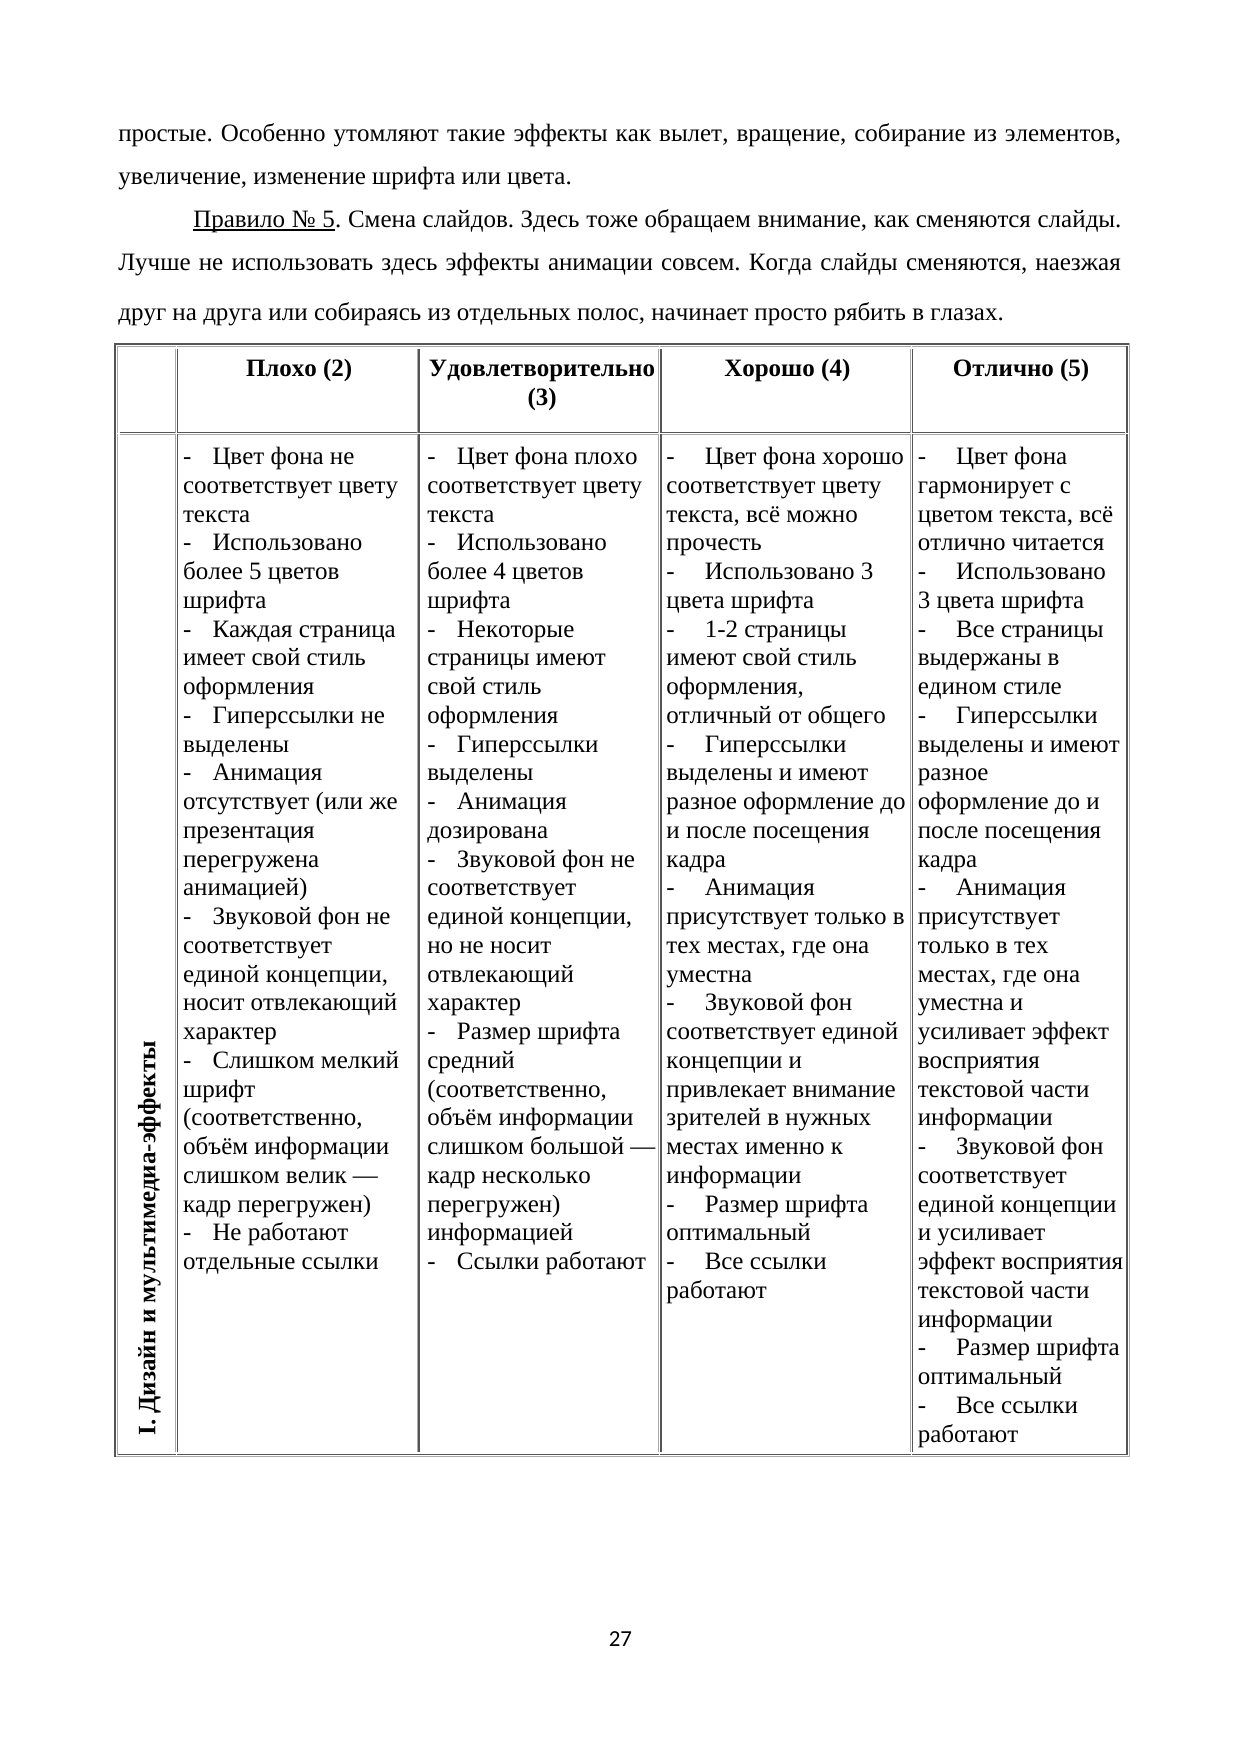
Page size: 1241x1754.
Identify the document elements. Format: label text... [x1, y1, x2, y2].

table_header Отлично (5) [911, 347, 1126, 432]
table_cell Цвет фона не соответствует цвету текста Использовано более 5 цветов шрифта Каждая страница имеет свой стиль оформления Гиперссылки не выделены Анимация отсутствует (или же презентация перегружена анимацией) Звуковой фон не соответствует единой концепции, носит отвлекающий характер Слишком мелкий шрифт (соответственно, объём информации слишком велик — кадр перегружен) Не работают отдельные ссылки [177, 435, 418, 1454]
text Правило № 5. Смена слайдов. Здесь тоже обращаем внимание, как сменяются слайды. Лучше не использовать здесь эффекты анимации совсем. Когда слайды сменяются, наезжая друг на друга или собираясь из отдельных полос, начинает просто рябить в глазах. [118, 204, 1122, 327]
table_cell I. Дизайн и мультимедиа-эффекты [116, 432, 177, 1454]
table_header Плохо (2) [177, 347, 418, 432]
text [118, 118, 1122, 190]
table_header [118, 347, 177, 432]
table_cell Цвет фона хорошо соответствует цвету текста, всё можно прочесть Использовано 3 цвета шрифта 1-2 страницы имеют свой стиль оформления, отличный от общего Гиперссылки выделены и имеют разное оформление до и после посещения кадра Анимация присутствует только в тех местах, где она уместна Звуковой фон соответствует единой концепции и привлекает внимание зрителей в нужных местах именно к информации Размер шрифта оптимальный Все ссылки работают [660, 435, 911, 1454]
table_cell Цвет фона плохо соответствует цвету текста Использовано более 4 цветов шрифта Некоторые страницы имеют свой стиль оформления Гиперссылки выделены Анимация дозирована Звуковой фон не соответствует единой концепции, но не носит отвлекающий характер Размер шрифта средний (соответственно, объём информации слишком большой — кадр несколько перегружен) информацией Ссылки работают [418, 432, 660, 1454]
table_header Удовлетворительно (3) [418, 345, 660, 432]
table_cell Цвет фона гармонирует с цветом текста, всё отлично читается Использовано 3 цвета шрифта Все страницы выдержаны в едином стиле Гиперссылки выделены и имеют разное оформление до и после посещения кадра Анимация присутствует только в тех местах, где она уместна и усиливает эффект восприятия текстовой части информации Звуковой фон соответствует единой концепции и усиливает эффект восприятия текстовой части информации Размер шрифта оптимальный Все ссылки работают [911, 432, 1128, 1454]
table_header Хорошо (4) [660, 347, 911, 432]
